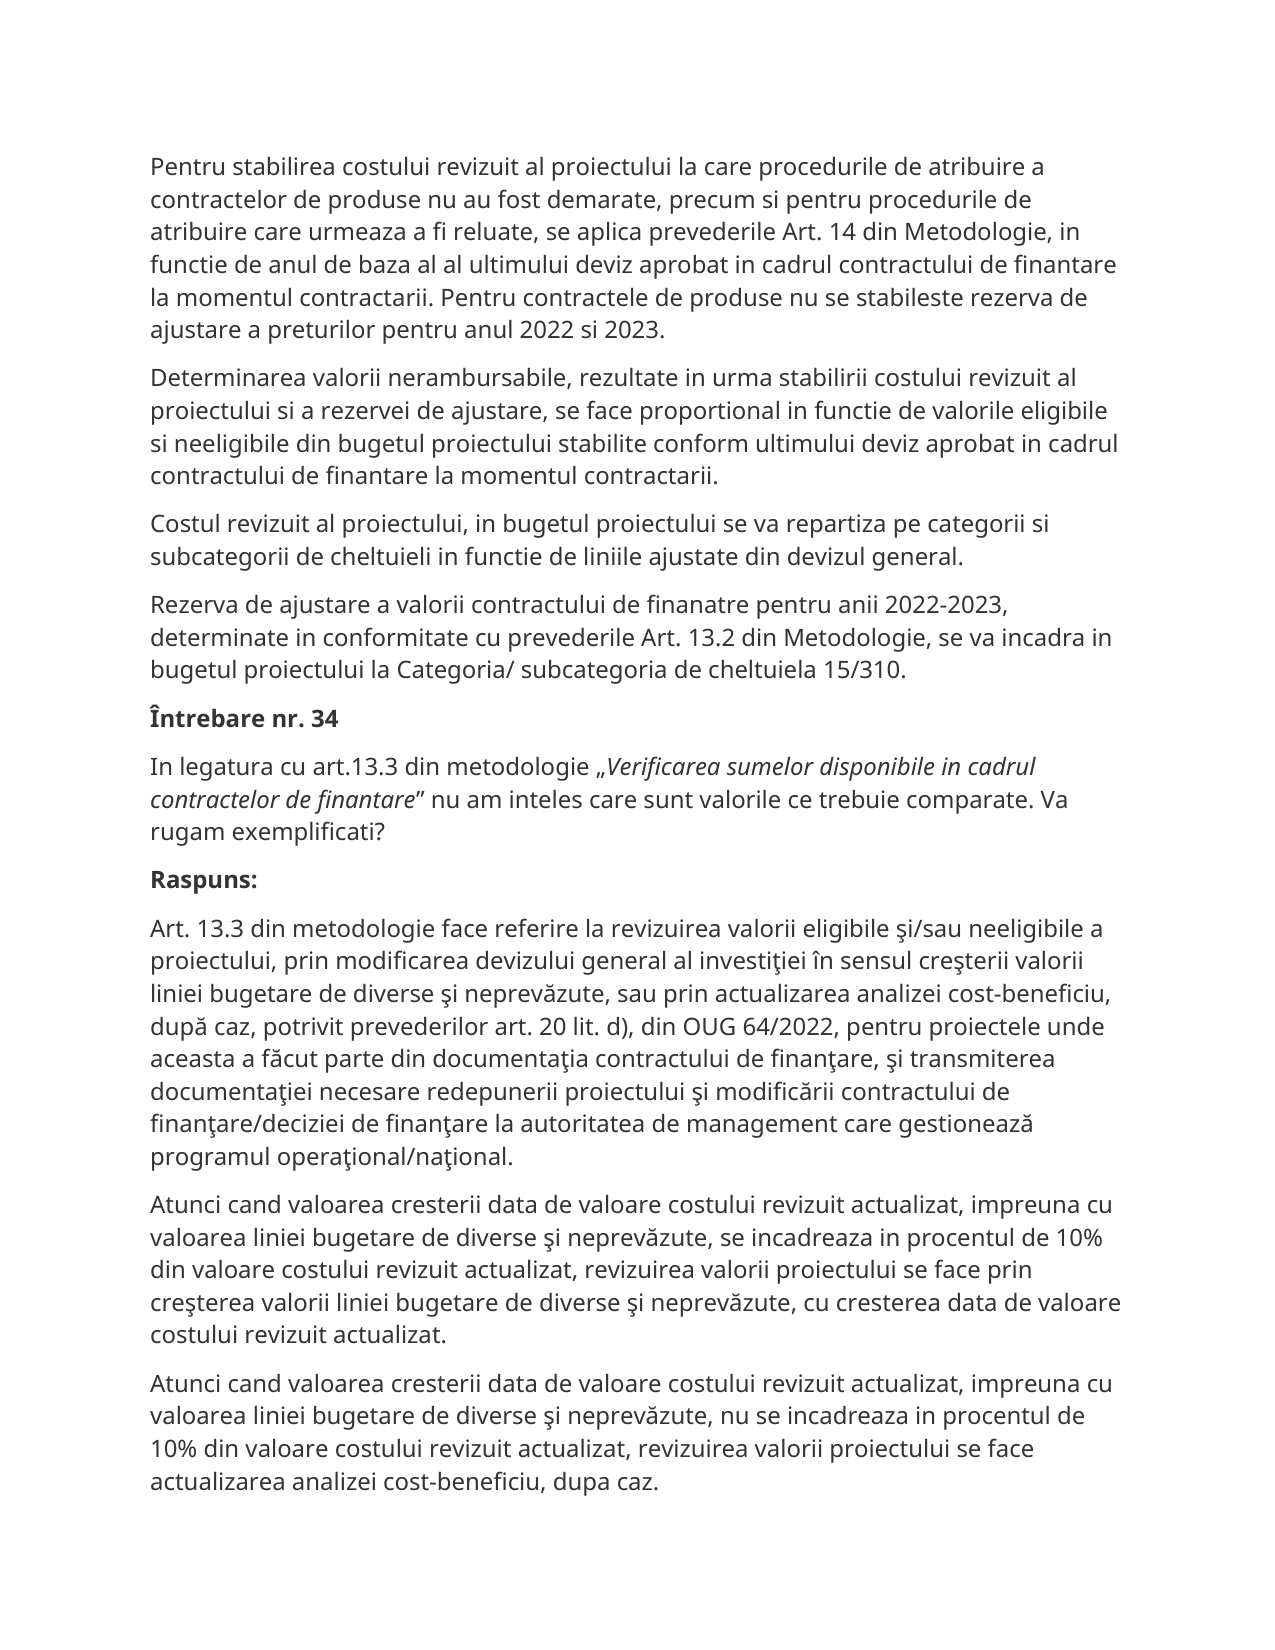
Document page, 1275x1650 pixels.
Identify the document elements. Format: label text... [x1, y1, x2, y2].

text Raspuns: [150, 863, 1125, 896]
text Pentru stabilirea costului revizuit al proiectului la care procedurile de atribuire a contractelor de produse nu au fost demarate, precum si pentru procedurile de atribuire care urmeaza a fi reluate, se aplica prevederile Art. 14 din Metodologie, in functie de anul de baza al al ultimului deviz aprobat in cadrul contractului de finantare la momentul contractarii. Pentru contractele de produse nu se stabileste rezerva de ajustare a preturilor pentru anul 2022 si 2023. [150, 150, 1125, 346]
text Costul revizuit al proiectului, in bugetul proiectului se va repartiza pe categorii si subcategorii de cheltuieli in functie de liniile ajustate din devizul general. [150, 507, 1125, 572]
text In legatura cu art.13.3 din metodologie „Verificarea sumelor disponibile in cadrul contractelor de finantare” nu am inteles care sunt valorile ce trebuie comparate. Va rugam exemplificati? [150, 750, 1125, 848]
text Întrebare nr. 34 [150, 702, 1125, 734]
text Atunci cand valoarea cresterii data de valoare costului revizuit actualizat, impreuna cu valoarea liniei bugetare de diverse şi neprevăzute, nu se incadreaza in procentul de 10% din valoare costului revizuit actualizat, revizuirea valorii proiectului se face actualizarea analizei cost-beneficiu, dupa caz. [150, 1367, 1125, 1497]
text Atunci cand valoarea cresterii data de valoare costului revizuit actualizat, impreuna cu valoarea liniei bugetare de diverse şi neprevăzute, se incadreaza in procentul de 10% din valoare costului revizuit actualizat, revizuirea valorii proiectului se face prin creşterea valorii liniei bugetare de diverse şi neprevăzute, cu cresterea data de valoare costului revizuit actualizat. [150, 1188, 1125, 1351]
text Art. 13.3 din metodologie face referire la revizuirea valorii eligibile şi/sau neeligibile a proiectului, prin modificarea devizului general al investiţiei în sensul creşterii valorii liniei bugetare de diverse şi neprevăzute, sau prin actualizarea analizei cost-beneficiu, după caz, potrivit prevederilor art. 20 lit. d), din OUG 64/2022, pentru proiectele unde aceasta a făcut parte din documentaţia contractului de finanţare, şi transmiterea documentaţiei necesare redepunerii proiectului şi modificării contractului de finanţare/deciziei de finanţare la autoritatea de management care gestionează programul operaţional/naţional. [150, 911, 1125, 1172]
text Determinarea valorii nerambursabile, rezultate in urma stabilirii costului revizuit al proiectului si a rezervei de ajustare, se face proportional in functie de valorile eligibile si neeligibile din bugetul proiectului stabilite conform ultimului deviz aprobat in cadrul contractului de finantare la momentul contractarii. [150, 361, 1125, 492]
text Rezerva de ajustare a valorii contractului de finanatre pentru anii 2022-2023, determinate in conformitate cu prevederile Art. 13.2 din Metodologie, se va incadra in bugetul proiectului la Categoria/ subcategoria de cheltuiela 15/310. [150, 588, 1125, 686]
